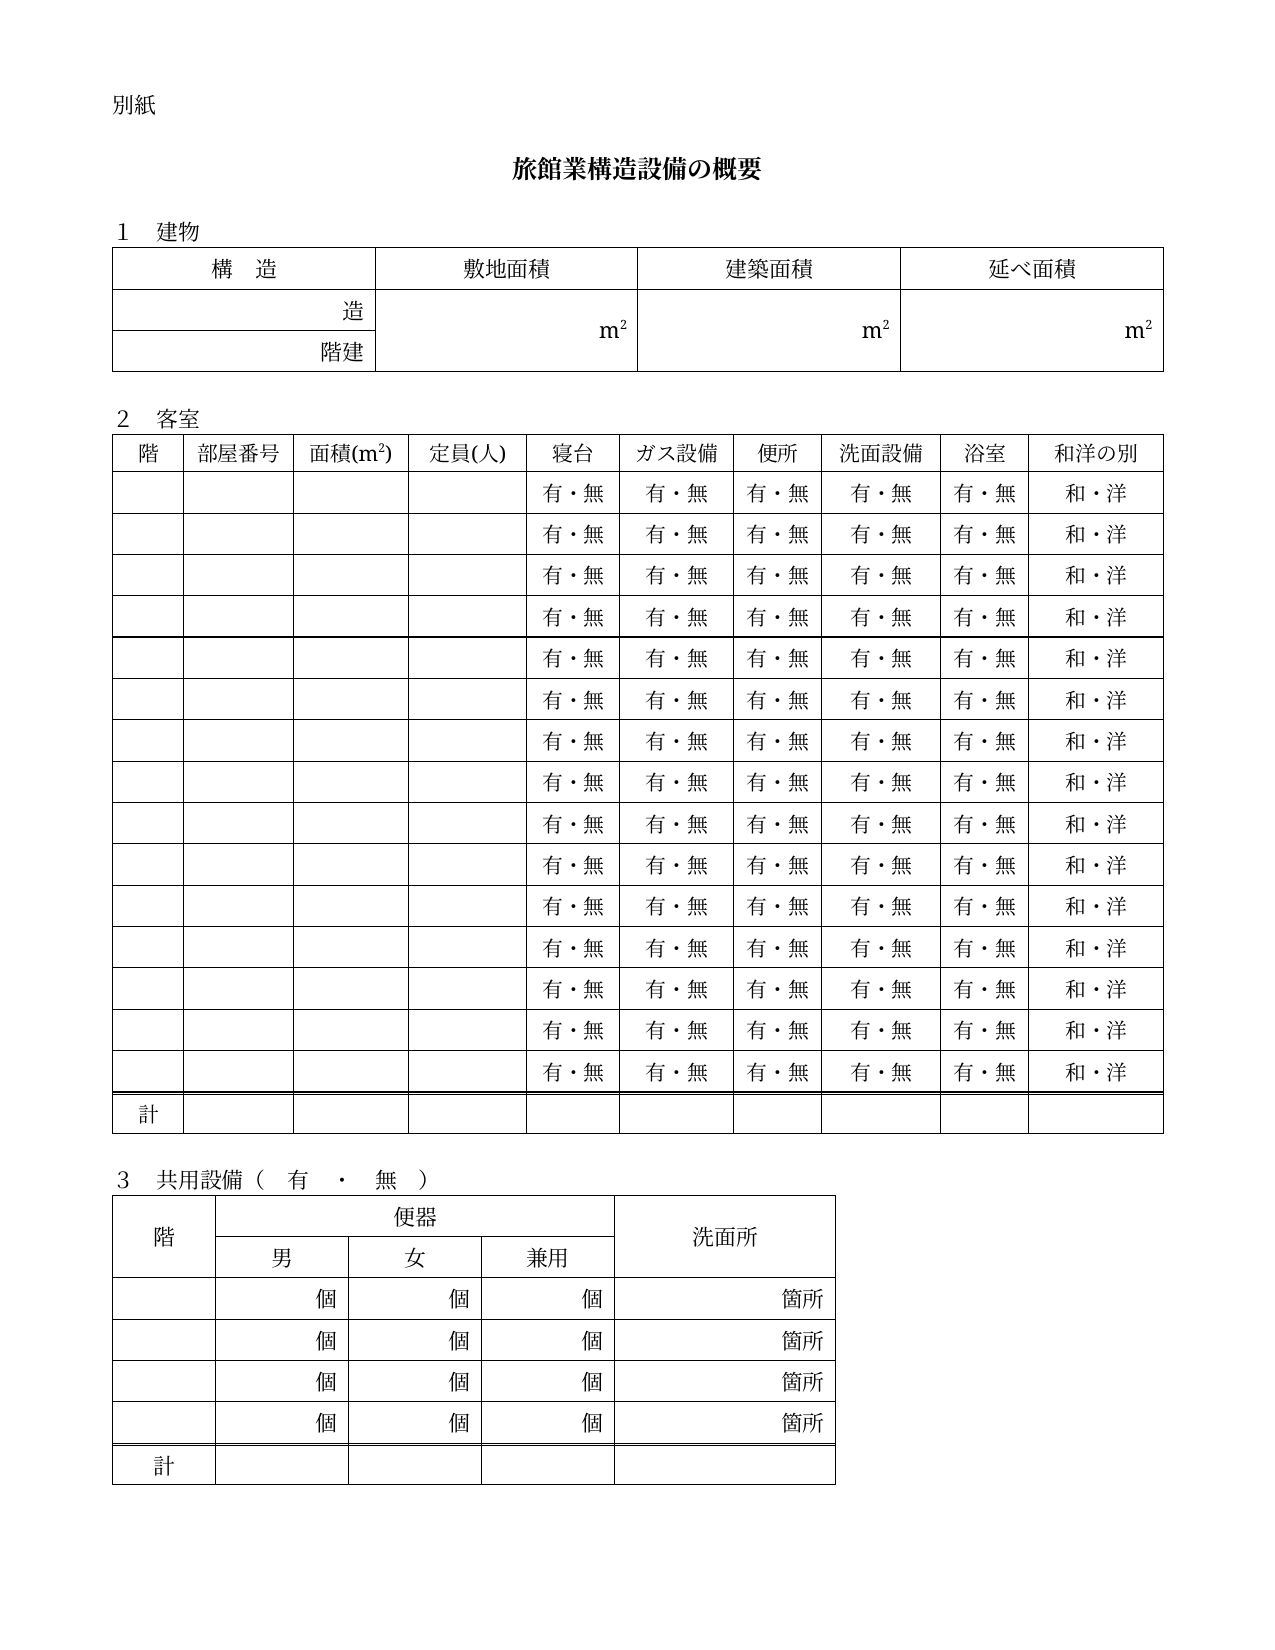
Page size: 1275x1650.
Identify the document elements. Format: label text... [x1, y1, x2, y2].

table_cell [822, 1095, 940, 1133]
table_cell [615, 1446, 835, 1484]
table_cell 有・無 [620, 679, 733, 719]
table_cell 個 [349, 1402, 481, 1443]
table_cell 有・無 [527, 514, 619, 554]
table_cell 個 [349, 1278, 481, 1318]
table_cell 和・洋 [1029, 844, 1163, 884]
table_cell 有・無 [941, 762, 1028, 802]
table_cell m2 [901, 290, 1163, 371]
table_cell [409, 596, 526, 636]
table_header 部屋番号 [184, 435, 293, 471]
table_cell 和・洋 [1029, 472, 1163, 512]
table_header 寝台 [527, 435, 619, 471]
table_cell 有・無 [941, 927, 1028, 967]
table_cell 有・無 [527, 886, 619, 926]
table_cell 和・洋 [1029, 596, 1163, 636]
table_cell [409, 762, 526, 802]
table_cell 箇所 [615, 1402, 835, 1443]
table_cell 有・無 [734, 927, 821, 967]
table_cell 有・無 [734, 844, 821, 884]
table_header 浴室 [941, 435, 1028, 471]
table_cell [409, 1095, 526, 1133]
table_cell [184, 679, 293, 719]
table_header 洗面所 [615, 1196, 835, 1277]
table_cell [184, 927, 293, 967]
table_cell 箇所 [615, 1320, 835, 1360]
table_cell [184, 1095, 293, 1133]
table_cell [113, 679, 183, 719]
table_cell 有・無 [620, 1010, 733, 1050]
table_header ガス設備 [620, 435, 733, 471]
table_cell [184, 720, 293, 761]
table_cell [113, 968, 183, 1009]
text ２ 客室 [112, 402, 1163, 433]
table_cell 女 [349, 1237, 481, 1277]
table_cell 有・無 [734, 638, 821, 678]
table_cell 有・無 [527, 844, 619, 884]
table_cell [409, 514, 526, 554]
table_cell [409, 927, 526, 967]
table_cell [113, 596, 183, 636]
table_header 便所 [734, 435, 821, 471]
table_cell [113, 844, 183, 884]
text 別紙 [112, 89, 384, 120]
table_cell 有・無 [527, 1051, 619, 1091]
table_cell 有・無 [941, 968, 1028, 1009]
table_cell 有・無 [822, 472, 940, 512]
table_cell [294, 720, 408, 761]
table_cell 有・無 [822, 555, 940, 595]
table_cell [113, 555, 183, 595]
table_cell 箇所 [615, 1278, 835, 1318]
table_cell [184, 762, 293, 802]
table_cell 個 [349, 1361, 481, 1401]
table_header 延べ面積 [901, 248, 1163, 288]
table_cell 和・洋 [1029, 803, 1163, 843]
table_header 洗面設備 [822, 435, 940, 471]
table_cell 個 [216, 1361, 348, 1401]
table_cell 個 [482, 1361, 614, 1401]
table_cell 有・無 [822, 968, 940, 1009]
table_cell 有・無 [941, 679, 1028, 719]
table_cell [294, 472, 408, 512]
table_header 構 造 [113, 248, 375, 288]
table_cell 有・無 [527, 762, 619, 802]
table_cell [294, 679, 408, 719]
table_cell [409, 555, 526, 595]
table_cell 有・無 [734, 1051, 821, 1091]
table_cell 有・無 [941, 886, 1028, 926]
table_cell [184, 844, 293, 884]
table_cell 有・無 [620, 762, 733, 802]
table_cell 個 [349, 1320, 481, 1360]
table_cell [409, 679, 526, 719]
table_cell [409, 1051, 526, 1091]
table_cell 有・無 [734, 596, 821, 636]
table_cell 和・洋 [1029, 1051, 1163, 1091]
table_cell [294, 514, 408, 554]
table_cell 有・無 [527, 720, 619, 761]
table_cell 有・無 [941, 1051, 1028, 1091]
table_cell [113, 720, 183, 761]
table_cell [294, 596, 408, 636]
table_header 階 [113, 1196, 215, 1277]
table_cell [941, 1095, 1028, 1133]
table_cell 有・無 [620, 472, 733, 512]
table_cell [184, 803, 293, 843]
text １ 建物 [112, 216, 1163, 247]
table_cell [113, 514, 183, 554]
table_cell 計 [113, 1095, 183, 1133]
table_cell [409, 1010, 526, 1050]
table_cell [113, 762, 183, 802]
table_cell 有・無 [941, 844, 1028, 884]
table_cell 和・洋 [1029, 968, 1163, 1009]
table_header 便器 [216, 1196, 614, 1236]
table_cell 有・無 [734, 762, 821, 802]
table_cell 有・無 [822, 1010, 940, 1050]
table_cell 和・洋 [1029, 679, 1163, 719]
table_cell [184, 596, 293, 636]
table_cell 有・無 [620, 886, 733, 926]
table_cell [294, 968, 408, 1009]
table_header 面積(m2) [294, 435, 408, 471]
table_cell 有・無 [822, 679, 940, 719]
text ３ 共用設備（ 有 ・ 無 ） [112, 1163, 1163, 1194]
table_cell 造 [113, 290, 375, 330]
table_cell 有・無 [734, 1010, 821, 1050]
table_cell [113, 638, 183, 678]
table_cell [294, 555, 408, 595]
table_cell [294, 803, 408, 843]
table_cell [409, 968, 526, 1009]
table_cell 和・洋 [1029, 514, 1163, 554]
table_cell 有・無 [822, 886, 940, 926]
table_cell 有・無 [941, 596, 1028, 636]
table_cell 有・無 [620, 596, 733, 636]
table_cell 有・無 [620, 555, 733, 595]
table_cell [113, 1010, 183, 1050]
table_cell [349, 1446, 481, 1484]
table_cell [113, 1278, 215, 1318]
table_cell [184, 1051, 293, 1091]
table_cell 有・無 [734, 968, 821, 1009]
table_cell 有・無 [620, 1051, 733, 1091]
table_cell 有・無 [620, 844, 733, 884]
table_cell 有・無 [527, 555, 619, 595]
table_cell 有・無 [527, 1010, 619, 1050]
table_cell 有・無 [822, 596, 940, 636]
table_cell 有・無 [941, 514, 1028, 554]
table_cell 個 [482, 1320, 614, 1360]
table_cell [113, 886, 183, 926]
table_cell [527, 1095, 619, 1133]
table_cell [113, 1051, 183, 1091]
table_cell 階建 [113, 331, 375, 371]
table_cell 有・無 [822, 927, 940, 967]
table_cell 和・洋 [1029, 886, 1163, 926]
table_cell 有・無 [941, 1010, 1028, 1050]
table_cell 有・無 [734, 679, 821, 719]
table_cell [294, 762, 408, 802]
table_cell 有・無 [734, 514, 821, 554]
table_cell [409, 720, 526, 761]
table_cell [294, 1095, 408, 1133]
table_cell 有・無 [734, 886, 821, 926]
text 旅館業構造設備の概要 [112, 150, 1163, 186]
table_cell [184, 514, 293, 554]
table_cell [1029, 1095, 1163, 1133]
table_cell 個 [216, 1278, 348, 1318]
table_cell 個 [216, 1320, 348, 1360]
table_cell 有・無 [941, 555, 1028, 595]
table_cell [409, 803, 526, 843]
table_header 定員(人) [409, 435, 526, 471]
table_cell 有・無 [620, 514, 733, 554]
table_cell 有・無 [620, 927, 733, 967]
table_cell 有・無 [822, 844, 940, 884]
table_header 建築面積 [638, 248, 900, 288]
table_cell 有・無 [822, 1051, 940, 1091]
table_header 階 [113, 435, 183, 471]
table_cell 有・無 [941, 472, 1028, 512]
table_cell [113, 1402, 215, 1443]
table_cell 和・洋 [1029, 555, 1163, 595]
table_cell 有・無 [734, 555, 821, 595]
table_cell 和・洋 [1029, 720, 1163, 761]
table_cell [113, 803, 183, 843]
table_cell 有・無 [941, 638, 1028, 678]
table_cell 有・無 [822, 803, 940, 843]
table_header 敷地面積 [376, 248, 637, 288]
table_cell m2 [638, 290, 900, 371]
table_cell [294, 844, 408, 884]
table_cell 有・無 [734, 720, 821, 761]
table_cell [409, 638, 526, 678]
table_cell 有・無 [734, 803, 821, 843]
table_cell [482, 1446, 614, 1484]
table_cell [409, 844, 526, 884]
table_cell 有・無 [822, 762, 940, 802]
table_cell 箇所 [615, 1361, 835, 1401]
table_cell 有・無 [527, 596, 619, 636]
table_cell 有・無 [527, 638, 619, 678]
table_cell [113, 927, 183, 967]
table_header 和洋の別 [1029, 435, 1163, 471]
table_cell 個 [216, 1402, 348, 1443]
table_cell 有・無 [620, 803, 733, 843]
table_cell 有・無 [822, 514, 940, 554]
table_cell 個 [482, 1278, 614, 1318]
table_cell [184, 638, 293, 678]
table_cell [113, 1320, 215, 1360]
table_cell [294, 927, 408, 967]
table_cell [294, 1051, 408, 1091]
table_cell 有・無 [527, 472, 619, 512]
table_cell [113, 1361, 215, 1401]
table_cell 計 [113, 1446, 215, 1484]
table_cell [409, 472, 526, 512]
table_cell 有・無 [822, 638, 940, 678]
table_cell 個 [482, 1402, 614, 1443]
table_cell [184, 886, 293, 926]
table_cell [409, 886, 526, 926]
table_cell [113, 472, 183, 512]
table_cell 有・無 [527, 968, 619, 1009]
table_cell 和・洋 [1029, 1010, 1163, 1050]
table_cell 有・無 [941, 803, 1028, 843]
table_cell 有・無 [620, 638, 733, 678]
table_cell [294, 886, 408, 926]
table_cell [294, 638, 408, 678]
table_cell 有・無 [527, 679, 619, 719]
table_cell 有・無 [620, 968, 733, 1009]
table_cell 和・洋 [1029, 638, 1163, 678]
table_cell [184, 1010, 293, 1050]
table_cell 和・洋 [1029, 762, 1163, 802]
table_cell 兼用 [482, 1237, 614, 1277]
table_cell [734, 1095, 821, 1133]
table_cell 男 [216, 1237, 348, 1277]
table_cell 有・無 [527, 803, 619, 843]
table_cell [184, 968, 293, 1009]
table_cell [184, 555, 293, 595]
table_cell 有・無 [941, 720, 1028, 761]
table_cell [620, 1095, 733, 1133]
table_cell [184, 472, 293, 512]
table_cell m2 [376, 290, 637, 371]
table_cell 有・無 [822, 720, 940, 761]
table_cell 有・無 [620, 720, 733, 761]
table_cell 有・無 [527, 927, 619, 967]
table_cell 和・洋 [1029, 927, 1163, 967]
table_cell [294, 1010, 408, 1050]
table_cell [216, 1446, 348, 1484]
table_cell 有・無 [734, 472, 821, 512]
